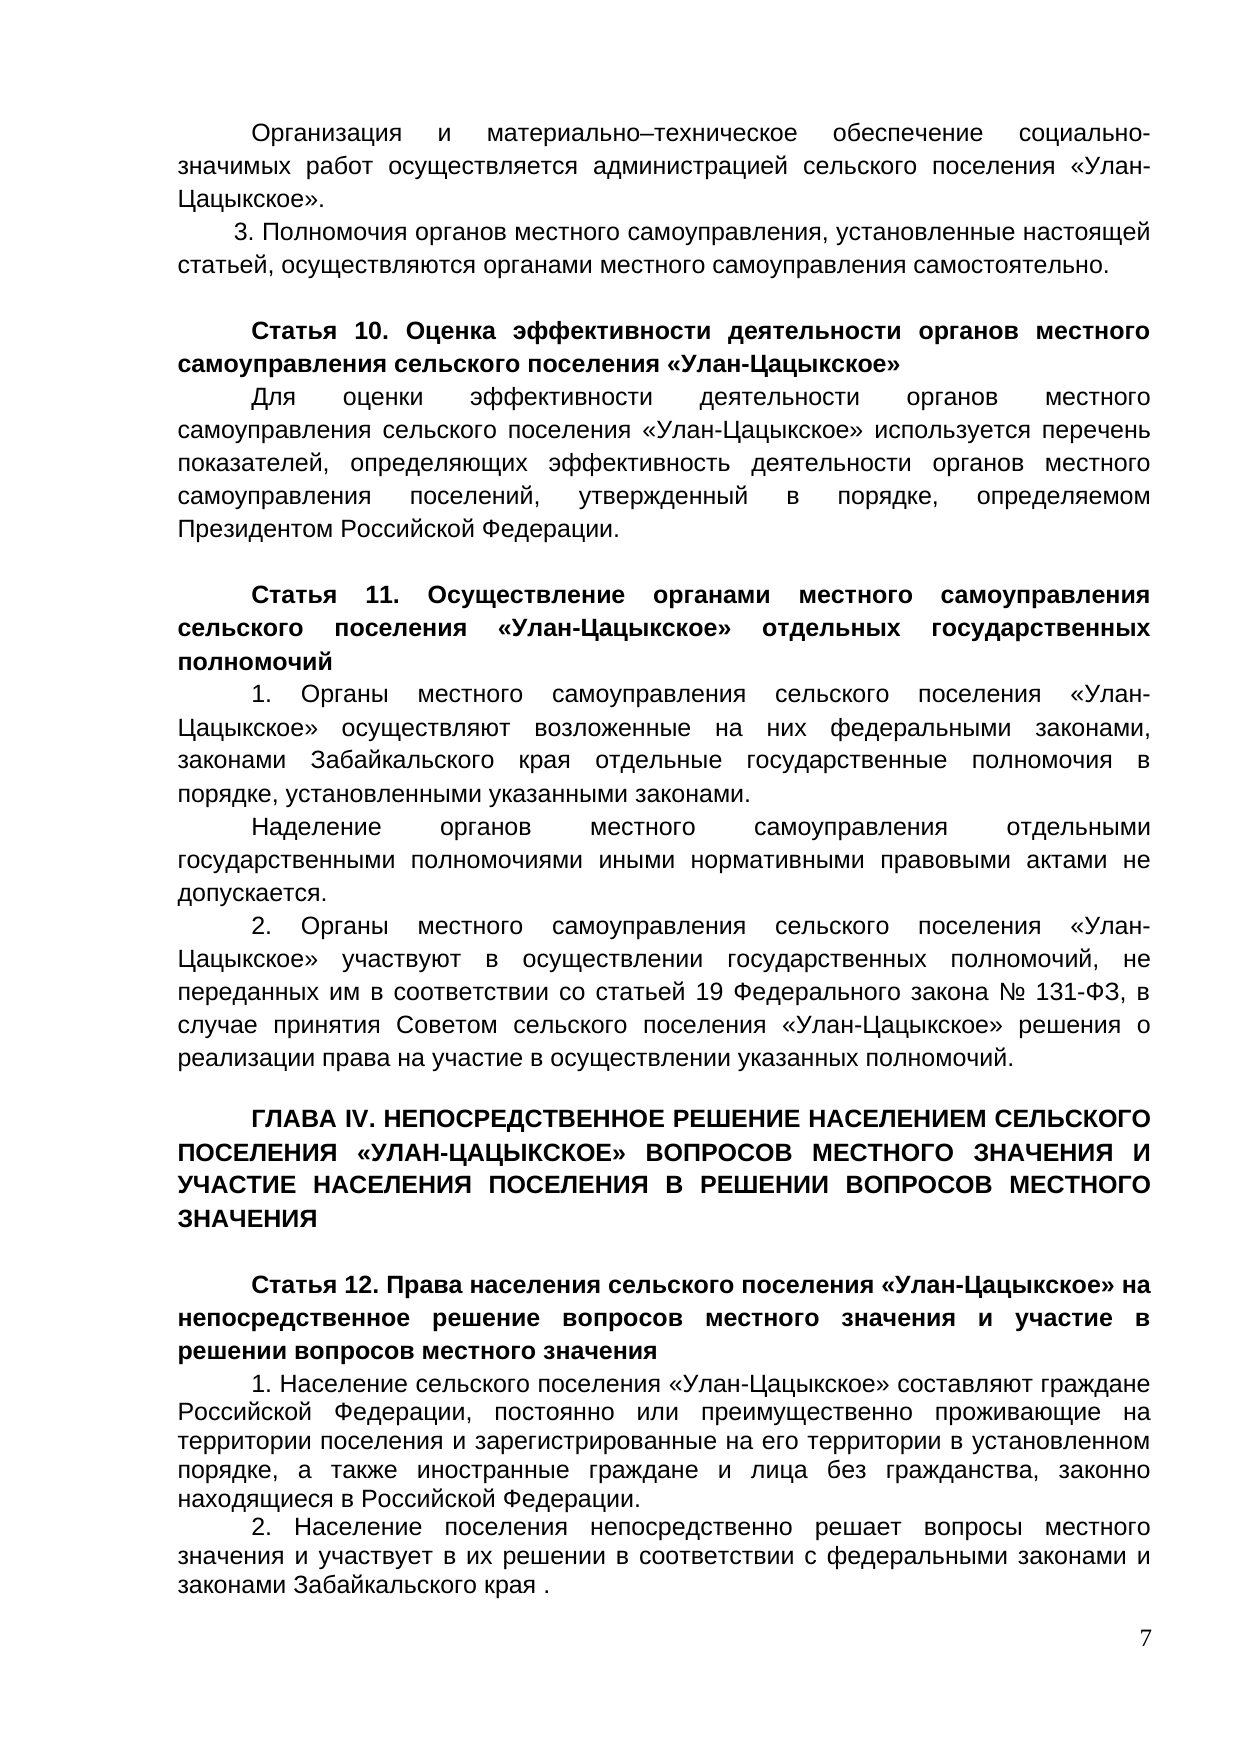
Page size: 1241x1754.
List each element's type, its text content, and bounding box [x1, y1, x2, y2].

text Статья 10. Оценка эффективности деятельности органов местного самоуправления сельского поселения «Улан-Цацыкское» [177, 316, 1152, 378]
text 2. Органы местного самоуправления сельского поселения «Улан-Цацыкское» участвуют в осуществлении государственных полномочий, не переданных им в соответствии со статьей 19 Федерального закона № 131-ФЗ, в случае принятия Советом сельского поселения «Улан-Цацыкское» решения о реализации права на участие в осуществлении указанных полномочий. [177, 911, 1152, 1071]
text 3. Полномочия органов местного самоуправления, установленные настоящей статьей, осуществляются органами местного самоуправления самостоятельно. [177, 217, 1152, 279]
text Для оценки эффективности деятельности органов местного самоуправления сельского поселения «Улан-Цацыкское» используется перечень показателей, определяющих эффективность деятельности органов местного самоуправления поселений, утвержденный в порядке, определяемом Президентом Российской Федерации. [177, 382, 1152, 543]
text 1. Органы местного самоуправления сельского поселения «Улан-Цацыкское» осуществляют возложенные на них федеральными законами, законами Забайкальского края отдельные государственные полномочия в порядке, установленными указанными законами. [177, 679, 1152, 807]
text Статья 12. Права населения сельского поселения «Улан-Цацыкское» на непосредственное решение вопросов местного значения и участие в решении вопросов местного значения [177, 1269, 1152, 1364]
text Наделение органов местного самоуправления отдельными государственными полномочиями иными нормативными правовыми актами не допускается. [177, 812, 1152, 906]
text Статья 11. Осуществление органами местного самоуправления сельского поселения «Улан-Цацыкское» отдельных государственных полномочий [177, 580, 1152, 675]
text Организация и материально–техническое обеспечение социально-значимых работ осуществляется администрацией сельского поселения «Улан-Цацыкское». [177, 118, 1152, 213]
text ГЛАВА IV. НЕПОСРЕДСТВЕННОЕ РЕШЕНИЕ НАСЕЛЕНИЕМ СЕЛЬСКОГО ПОСЕЛЕНИЯ «УЛАН-ЦАЦЫКСКОЕ» ВОПРОСОВ МЕСТНОГО ЗНАЧЕНИЯ И УЧАСТИЕ НАСЕЛЕНИЯ ПОСЕЛЕНИЯ В РЕШЕНИИ ВОПРОСОВ МЕСТНОГО ЗНАЧЕНИЯ [177, 1104, 1152, 1232]
text 1. Население сельского поселения «Улан-Цацыкское» составляют граждане Российской Федерации, постоянно или преимущественно проживающие на территории поселения и зарегистрированные на его территории в установленном порядке, а также иностранные граждане и лица без гражданства, законно находящиеся в Российской Федерации. [177, 1369, 1152, 1512]
text 2. Население поселения непосредственно решает вопросы местного значения и участвует в их решении в соответствии с федеральными законами и законами Забайкальского края . [177, 1512, 1152, 1599]
